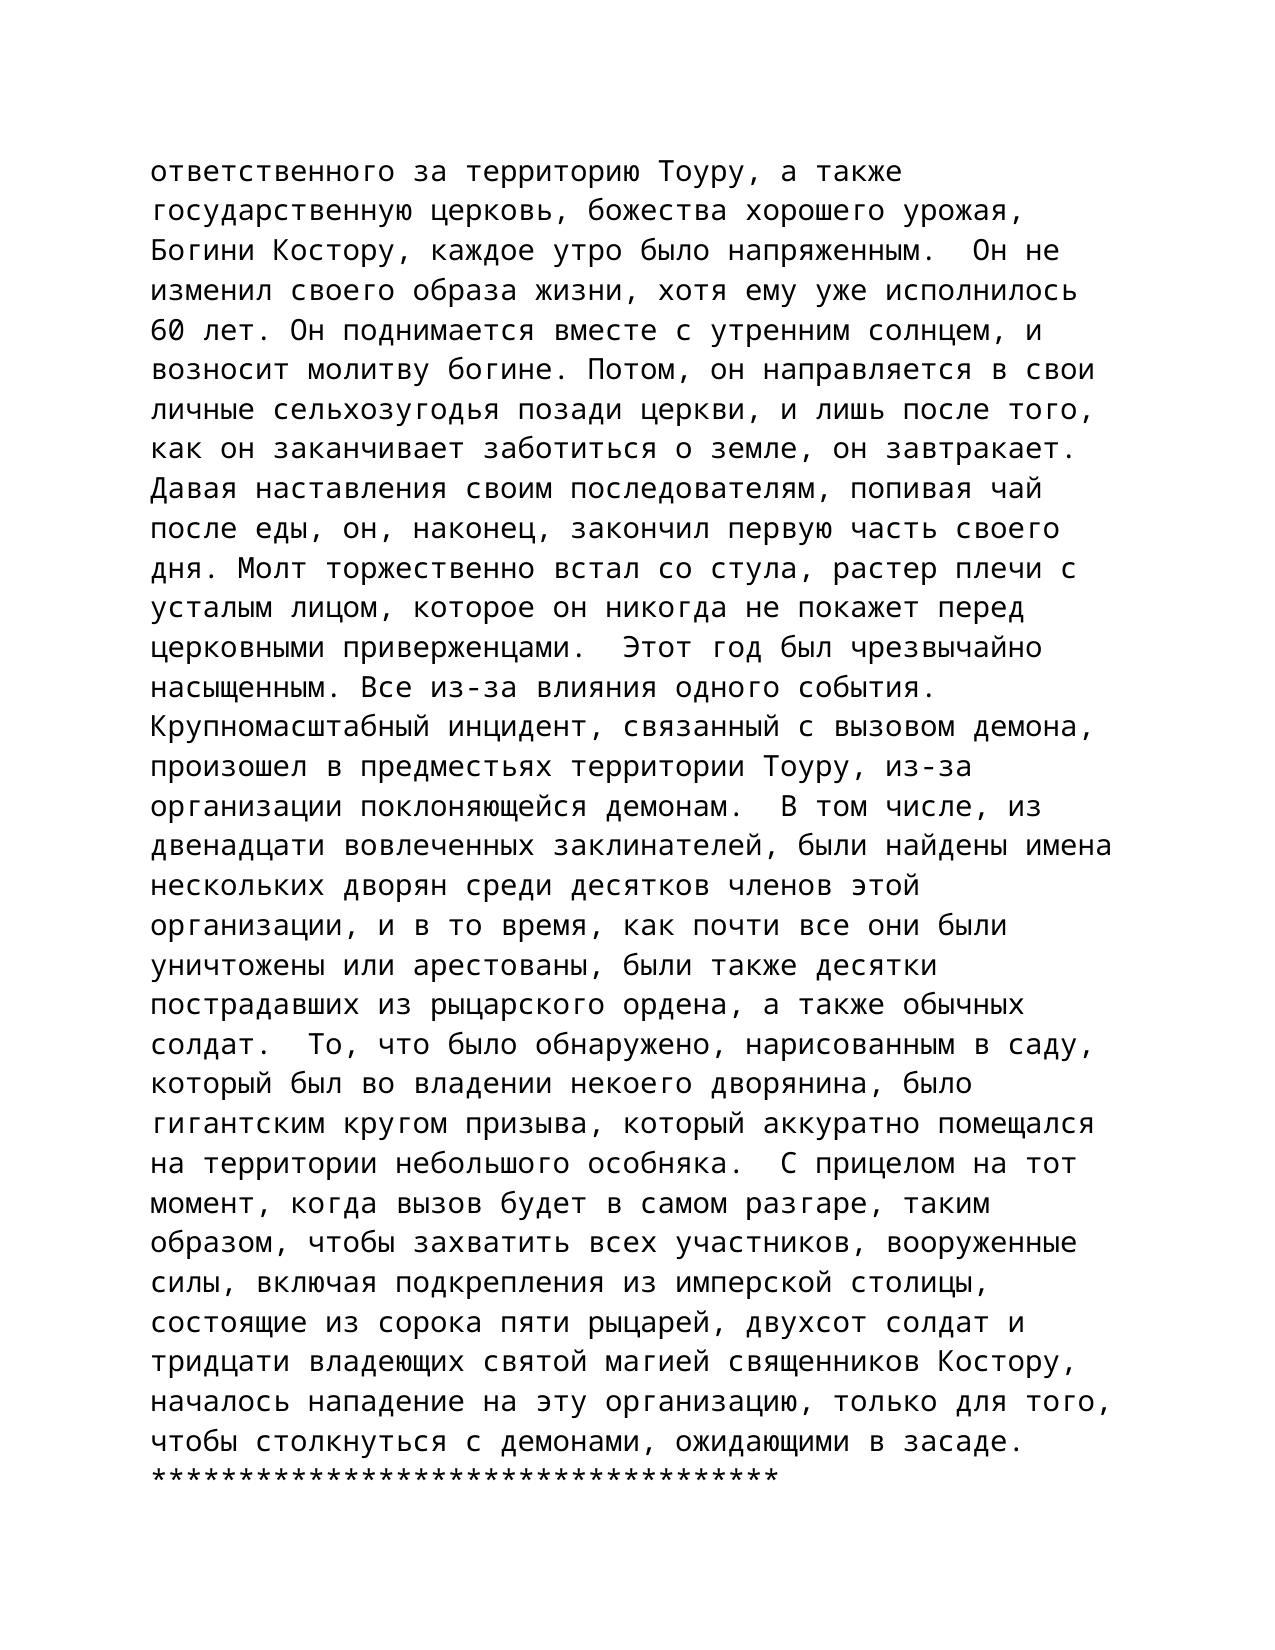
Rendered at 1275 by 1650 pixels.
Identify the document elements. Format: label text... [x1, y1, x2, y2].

text ************************************ [150, 1460, 1125, 1499]
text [150, 150, 1125, 1460]
